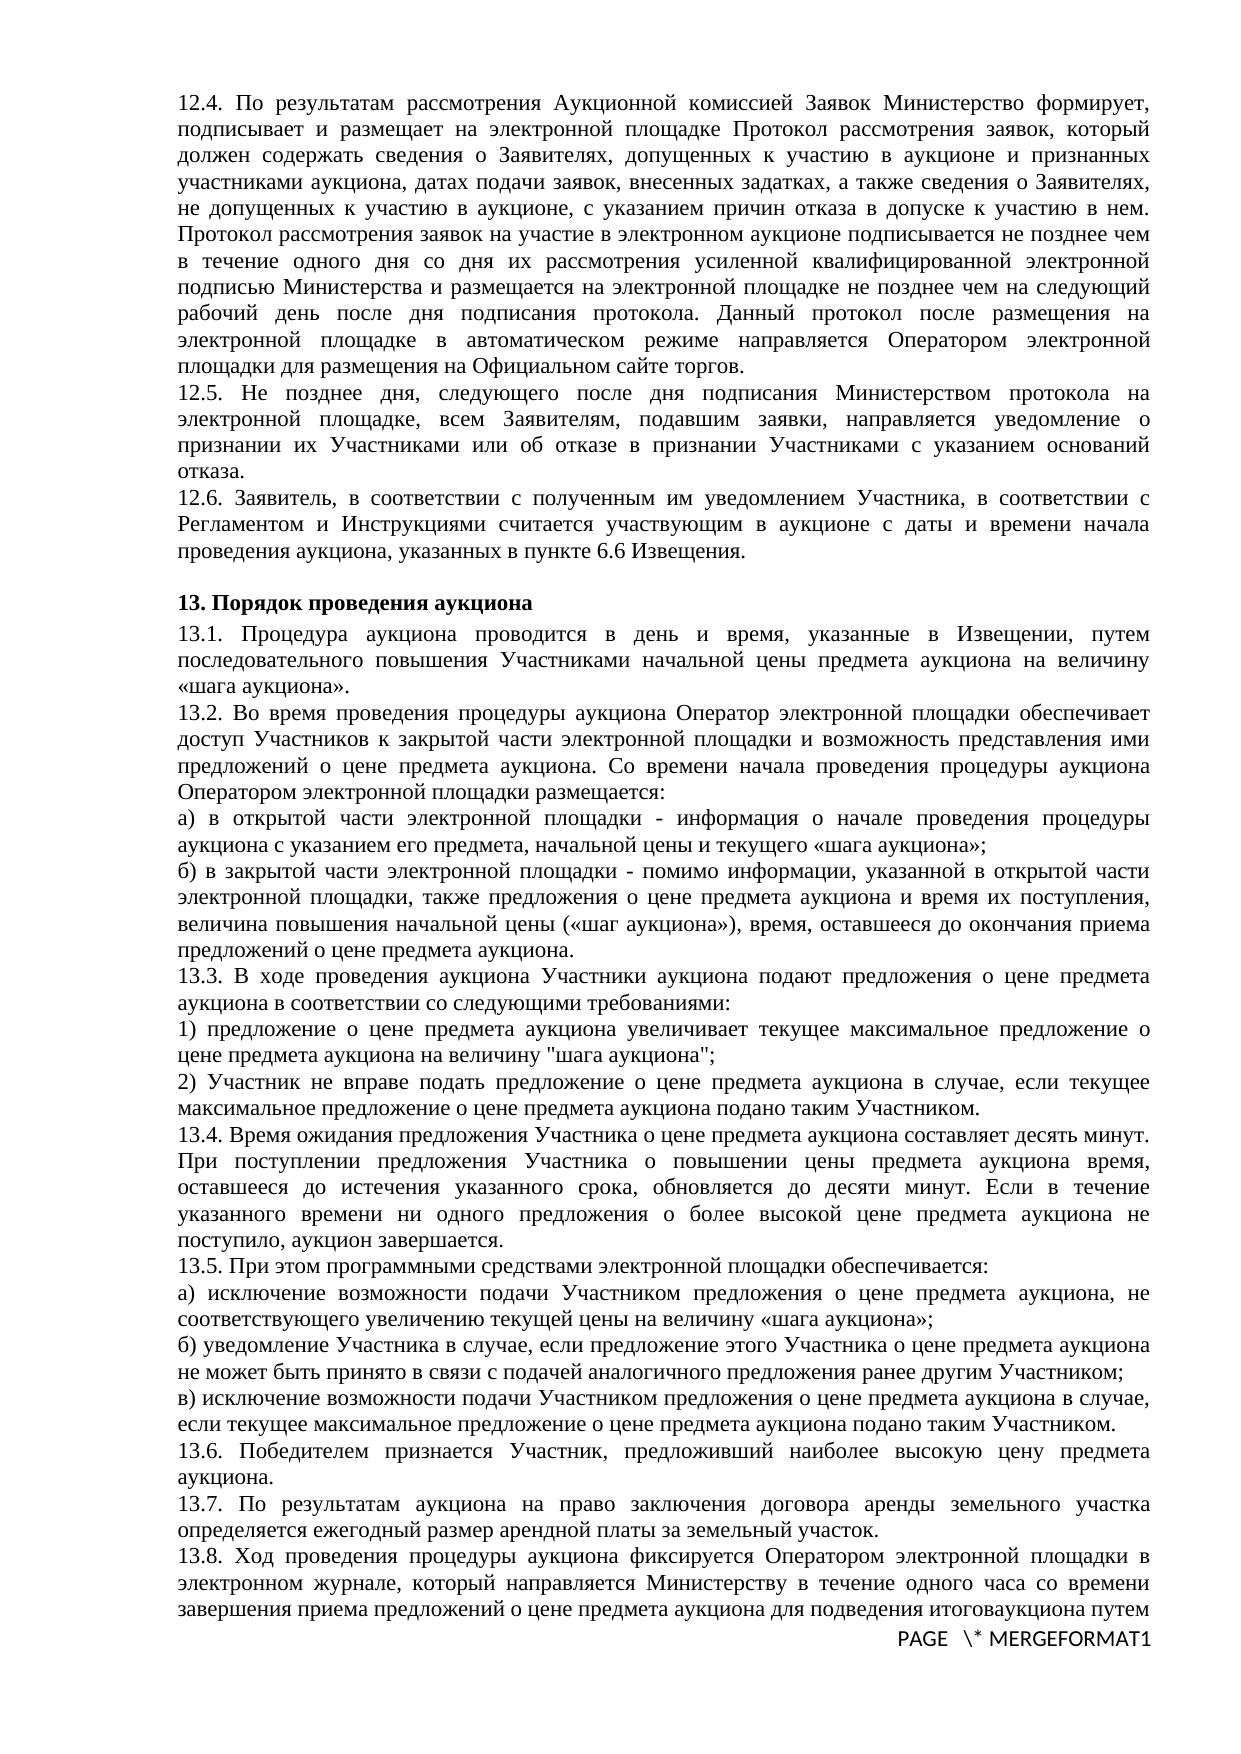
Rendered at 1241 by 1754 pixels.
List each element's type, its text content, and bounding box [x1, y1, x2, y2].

text в) исключение возможности подачи Участником предложения о цене предмета аукциона в случае, если текущее максимальное предложение о цене предмета аукциона подано таким Участником. [177, 1384, 1152, 1437]
text 13.6. Победителем признается Участник, предложивший наиболее высокую цену предмета аукциона. [177, 1437, 1152, 1489]
text 12.4. По результатам рассмотрения Аукционной комиссией Заявок Министерство формирует, подписывает и размещает на электронной площадке Протокол рассмотрения заявок, который должен содержать сведения о Заявителях, допущенных к участию в аукционе и признанных участниками аукциона, датах подачи заявок, внесенных задатках, а также сведения о Заявителях, не допущенных к участию в аукционе, с указанием причин отказа в допуске к участию в нем. Протокол рассмотрения заявок на участие в электронном аукционе подписывается не позднее чем в течение одного дня со дня их рассмотрения усиленной квалифицированной электронной подписью Министерства и размещается на электронной площадке не позднее чем на следующий рабочий день после дня подписания протокола. Данный протокол после размещения на электронной площадке в автоматическом режиме направляется Оператором электронной площадки для размещения на Официальном сайте торгов. [177, 89, 1152, 378]
text 13. Порядок проведения аукциона [177, 589, 1152, 616]
text 13.5. При этом программными средствами электронной площадки обеспечивается: [177, 1252, 1152, 1279]
text а) исключение возможности подачи Участником предложения о цене предмета аукциона, не соответствующего увеличению текущей цены на величину «шага аукциона»; [177, 1279, 1152, 1331]
text 1) предложение о цене предмета аукциона увеличивает текущее максимальное предложение о цене предмета аукциона на величину "шага аукциона"; [177, 1015, 1152, 1068]
text 13.4. Время ожидания предложения Участника о цене предмета аукциона составляет десять минут. При поступлении предложения Участника о повышении цены предмета аукциона время, оставшееся до истечения указанного срока, обновляется до десяти минут. Если в течение указанного времени ни одного предложения о более высокой цене предмета аукциона не поступило, аукцион завершается. [177, 1121, 1152, 1252]
text а) в открытой части электронной площадки - информация о начале проведения процедуры аукциона с указанием его предмета, начальной цены и текущего «шага аукциона»; [177, 804, 1152, 857]
text 12.5. Не позднее дня, следующего после дня подписания Министерством протокола на электронной площадке, всем Заявителям, подавшим заявки, направляется уведомление о признании их Участниками или об отказе в признании Участниками с указанием оснований отказа. [177, 378, 1152, 484]
text 13.2. Во время проведения процедуры аукциона Оператор электронной площадки обеспечивает доступ Участников к закрытой части электронной площадки и возможность представления ими предложений о цене предмета аукциона. Со времени начала проведения процедуры аукциона Оператором электронной площадки размещается: [177, 699, 1152, 804]
text 2) Участник не вправе подать предложение о цене предмета аукциона в случае, если текущее максимальное предложение о цене предмета аукциона подано таким Участником. [177, 1068, 1152, 1121]
text 12.6. Заявитель, в соответствии с полученным им уведомлением Участника, в соответствии с Регламентом и Инструкциями считается участвующим в аукционе с даты и времени начала проведения аукциона, указанных в пункте 6.6 Извещения. [177, 484, 1152, 563]
text 13.1. Процедура аукциона проводится в день и время, указанные в Извещении, путем последовательного повышения Участниками начальной цены предмета аукциона на величину «шага аукциона». [177, 620, 1152, 699]
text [177, 1542, 1152, 1621]
text б) уведомление Участника в случае, если предложение этого Участника о цене предмета аукциона не может быть принято в связи с подачей аналогичного предложения ранее другим Участником; [177, 1331, 1152, 1384]
text 13.3. В ходе проведения аукциона Участники аукциона подают предложения о цене предмета аукциона в соответствии со следующими требованиями: [177, 962, 1152, 1015]
text б) в закрытой части электронной площадки - помимо информации, указанной в открытой части электронной площадки, также предложения о цене предмета аукциона и время их поступления, величина повышения начальной цены («шаг аукциона»), время, оставшееся до окончания приема предложений о цене предмета аукциона. [177, 857, 1152, 962]
text 13.7. По результатам аукциона на право заключения договора аренды земельного участка определяется ежегодный размер арендной платы за земельный участок. [177, 1489, 1152, 1542]
